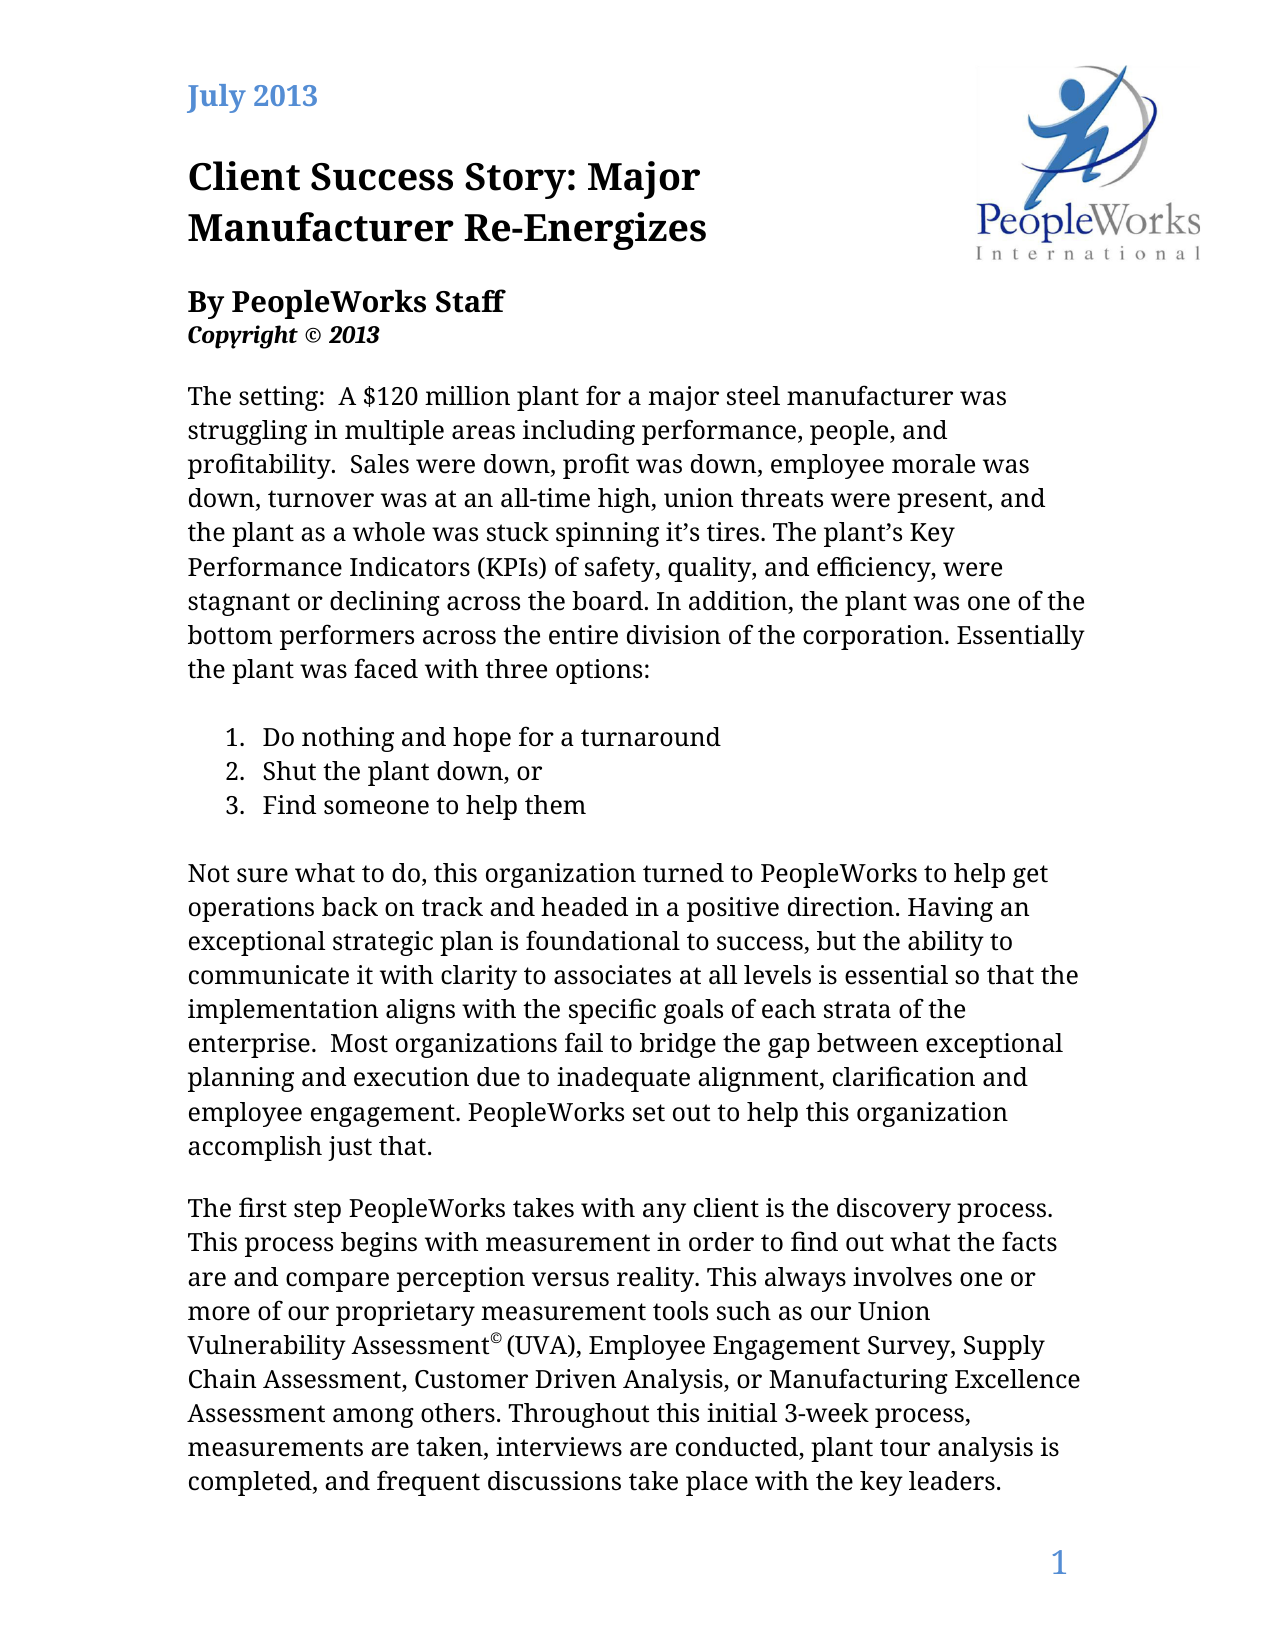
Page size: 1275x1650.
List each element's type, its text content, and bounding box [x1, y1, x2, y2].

text By PeopleWorks Staff Copyright © 2013 [187, 281, 1087, 350]
list Shut the plant down, or [225, 753, 1087, 788]
list Do nothing and hope for a turnaround [225, 719, 1087, 753]
text The setting: A $120 million plant for a major steel manufacturer was struggling in multiple areas including performance, people, and profitability. Sales were down, profit was down, employee morale was down, turnover was at an all-time high, union threats were present, and the plant as a whole was stuck spinning it’s tires. The plant’s Key Performance Indicators (KPIs) of safety, quality, and efficiency, were stagnant or declining across the board. In addition, the plant was one of the bottom performers across the entire division of the corporation. Essentially the plant was faced with three options: [187, 379, 1087, 685]
picture [975, 65, 1200, 261]
text The first step PeopleWorks takes with any client is the discovery process. This process begins with measurement in order to find out what the facts are and compare perception versus reality. This always involves one or more of our proprietary measurement tools such as our Union Vulnerability Assessment© (UVA), Employee Engagement Survey, Supply Chain Assessment, Customer Driven Analysis, or Manufacturing Excellence Assessment among others. Throughout this initial 3-week process, measurements are taken, interviews are conducted, plant tour analysis is completed, and frequent discussions take place with the key leaders. [187, 1191, 1087, 1498]
text Not sure what to do, this organization turned to PeopleWorks to help get operations back on track and headed in a positive direction. Having an exceptional strategic plan is foundational to success, but the ability to communicate it with clarity to associates at all levels is essential so that the implementation aligns with the specific goals of each strata of the enterprise. Most organizations fail to bridge the gap between exceptional planning and execution due to inadequate alignment, clarification and employee engagement. PeopleWorks set out to help this organization accomplish just that. [187, 856, 1087, 1162]
text Client Success Story: Major Manufacturer Re-Energizes [187, 150, 975, 252]
list Find someone to help them [225, 788, 1087, 822]
